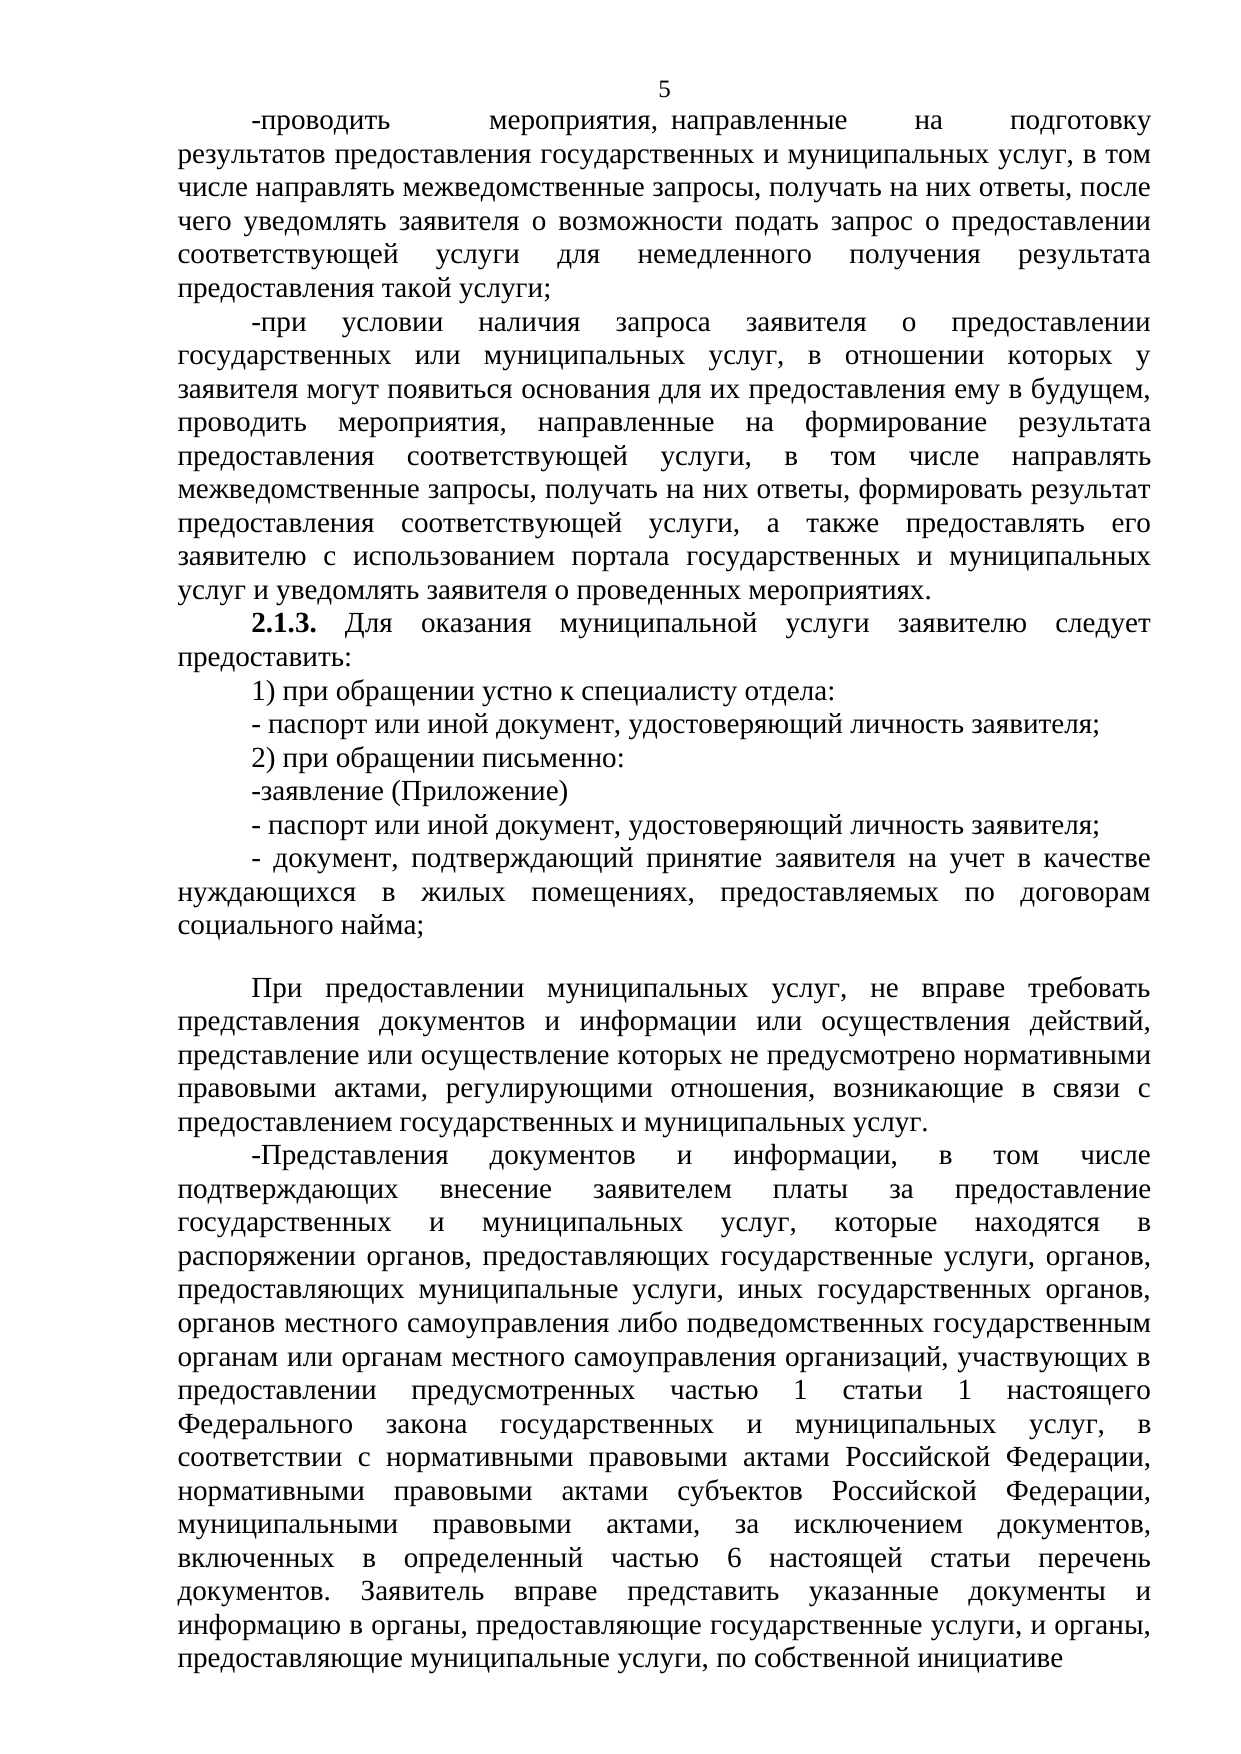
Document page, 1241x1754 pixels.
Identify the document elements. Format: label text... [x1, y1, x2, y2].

text 2.1.3. Для оказания муниципальной услуги заявителю следует предоставить: [177, 606, 1152, 673]
text - паспорт или иной документ, удостоверяющий личность заявителя; [177, 706, 1152, 740]
text -Представления документов и информации, в том числе подтверждающих внесение заявителем платы за предоставление государственных и муниципальных услуг, которые находятся в распоряжении органов, предоставляющих государственные услуги, органов, предоставляющих муниципальные услуги, иных государственных органов, органов местного самоуправления либо подведомственных государственным органам или органам местного самоуправления организаций, участвующих в предоставлении предусмотренных частью 1 статьи 1 настоящего Федерального закона государственных и муниципальных услуг, в соответствии с нормативными правовыми актами Российской Федерации, нормативными правовыми актами субъектов Российской Федерации, муниципальными правовыми актами, за исключением документов, включенных в определенный частью 6 настоящей статьи перечень документов. Заявитель вправе представить указанные документы и информацию в органы, предоставляющие государственные услуги, и органы, предоставляющие муниципальные услуги, по собственной инициативе [177, 1137, 1152, 1674]
text -заявление (Приложение) [177, 773, 1152, 807]
text - паспорт или иной документ, удостоверяющий личность заявителя; [177, 807, 1152, 840]
text 1) при обращении устно к специалисту отдела: [177, 673, 1152, 706]
text - документ, подтверждающий принятие заявителя на учет в качестве нуждающихся в жилых помещениях, предоставляемых по договорам социального найма; [177, 840, 1152, 941]
text При предоставлении муниципальных услуг, не вправе требовать представления документов и информации или осуществления действий, представление или осуществление которых не предусмотрено нормативными правовыми актами, регулирующими отношения, возникающие в связи с предоставлением государственных и муниципальных услуг. [177, 970, 1152, 1137]
text -при условии наличия запроса заявителя о предоставлении государственных или муниципальных услуг, в отношении которых у заявителя могут появиться основания для их предоставления ему в будущем, проводить мероприятия, направленные на формирование результата предоставления соответствующей услуги, в том числе направлять межведомственные запросы, получать на них ответы, формировать результат предоставления соответствующей услуги, а также предоставлять его заявителю с использованием портала государственных и муниципальных услуг и уведомлять заявителя о проведенных мероприятиях. [177, 304, 1152, 606]
text 2) при обращении письменно: [177, 740, 1152, 773]
text -проводить мероприятия, направленные на подготовку результатов предоставления государственных и муниципальных услуг, в том числе направлять межведомственные запросы, получать на них ответы, после чего уведомлять заявителя о возможности подать запрос о предоставлении соответствующей услуги для немедленного получения результата предоставления такой услуги; [177, 102, 1152, 304]
